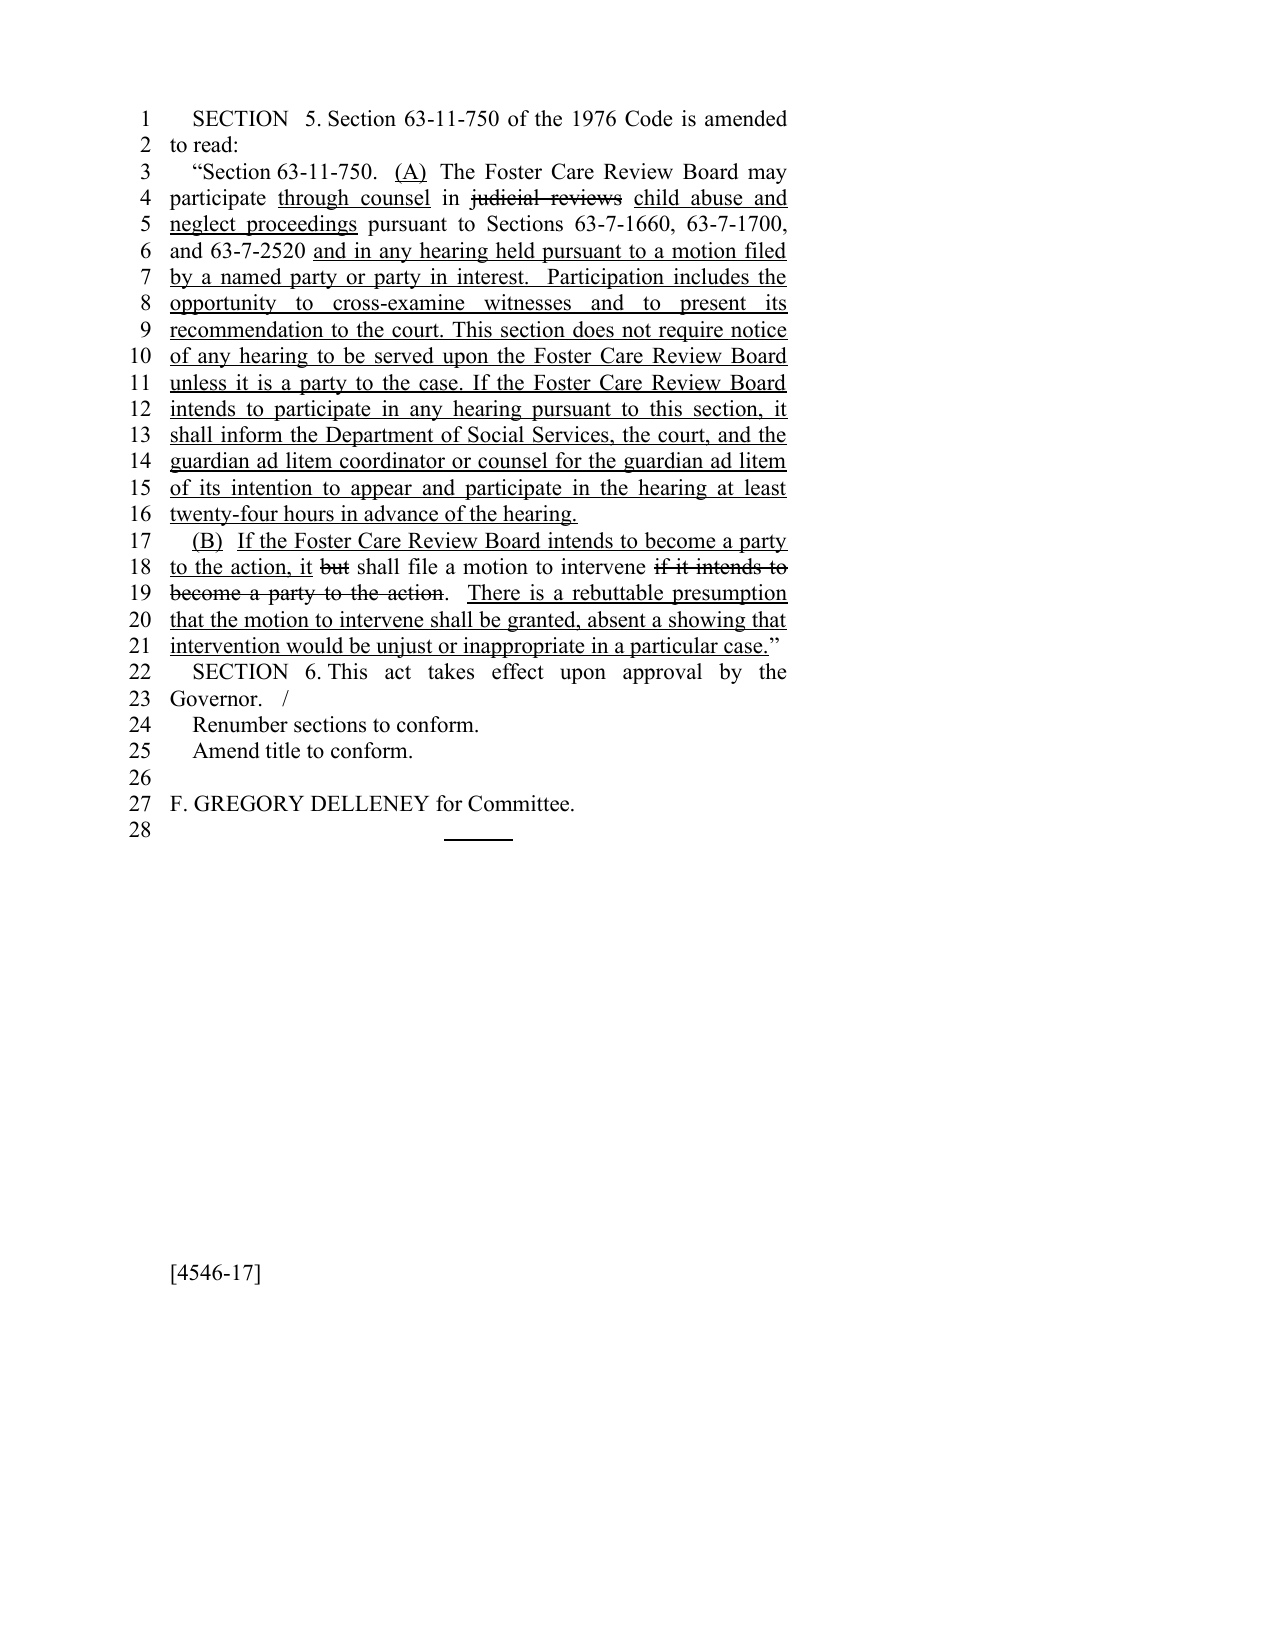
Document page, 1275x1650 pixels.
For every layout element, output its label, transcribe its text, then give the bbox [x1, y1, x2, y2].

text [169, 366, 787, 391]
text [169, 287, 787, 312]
text SECTION 6. This act takes effect upon approval by the Governor. / [169, 658, 787, 711]
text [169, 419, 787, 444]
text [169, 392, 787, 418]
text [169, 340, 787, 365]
text Renumber sections to conform. [169, 711, 787, 737]
text (B) If the Foster Care Review Board intends to become a party to the action, it but shall file a motion to intervene if it intends to become a party to the action. There is a rebuttable presumption that the motion to intervene shall be granted, absent a showing that intervention would be unjust or inappropriate in a particular case.” [169, 527, 787, 629]
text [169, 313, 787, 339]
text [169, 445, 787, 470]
text SECTION 5. Section 63-11-750 of the 1976 Code is amended to read: [169, 105, 787, 158]
text “Section 63-11-750. (A) The Foster Care Review Board may participate through counsel in judicial reviews child abuse and neglect proceedings pursuant to Sections 63-7-1660, 63-7-1700, and 63-7-2520 and in any hearing held pursuant to a motion filed by a named party or party in interest. Participation includes the opportunity to cross-examine witnesses and to present its recommendation to the court. This section does not require notice of any hearing to be served upon the Foster Care Review Board unless it is a party to the case. If the Foster Care Review Board intends to participate in any hearing pursuant to this section, it shall inform the Department of Social Services, the court, and the guardian ad litem coordinator or counsel for the guardian ad litem of its intention to appear and participate in the hearing at least twenty-four hours in advance of the hearing. [169, 158, 787, 286]
text F. GREGORY DELLENEY for Committee. [169, 790, 787, 817]
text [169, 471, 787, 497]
text Amend title to conform. [169, 737, 787, 764]
